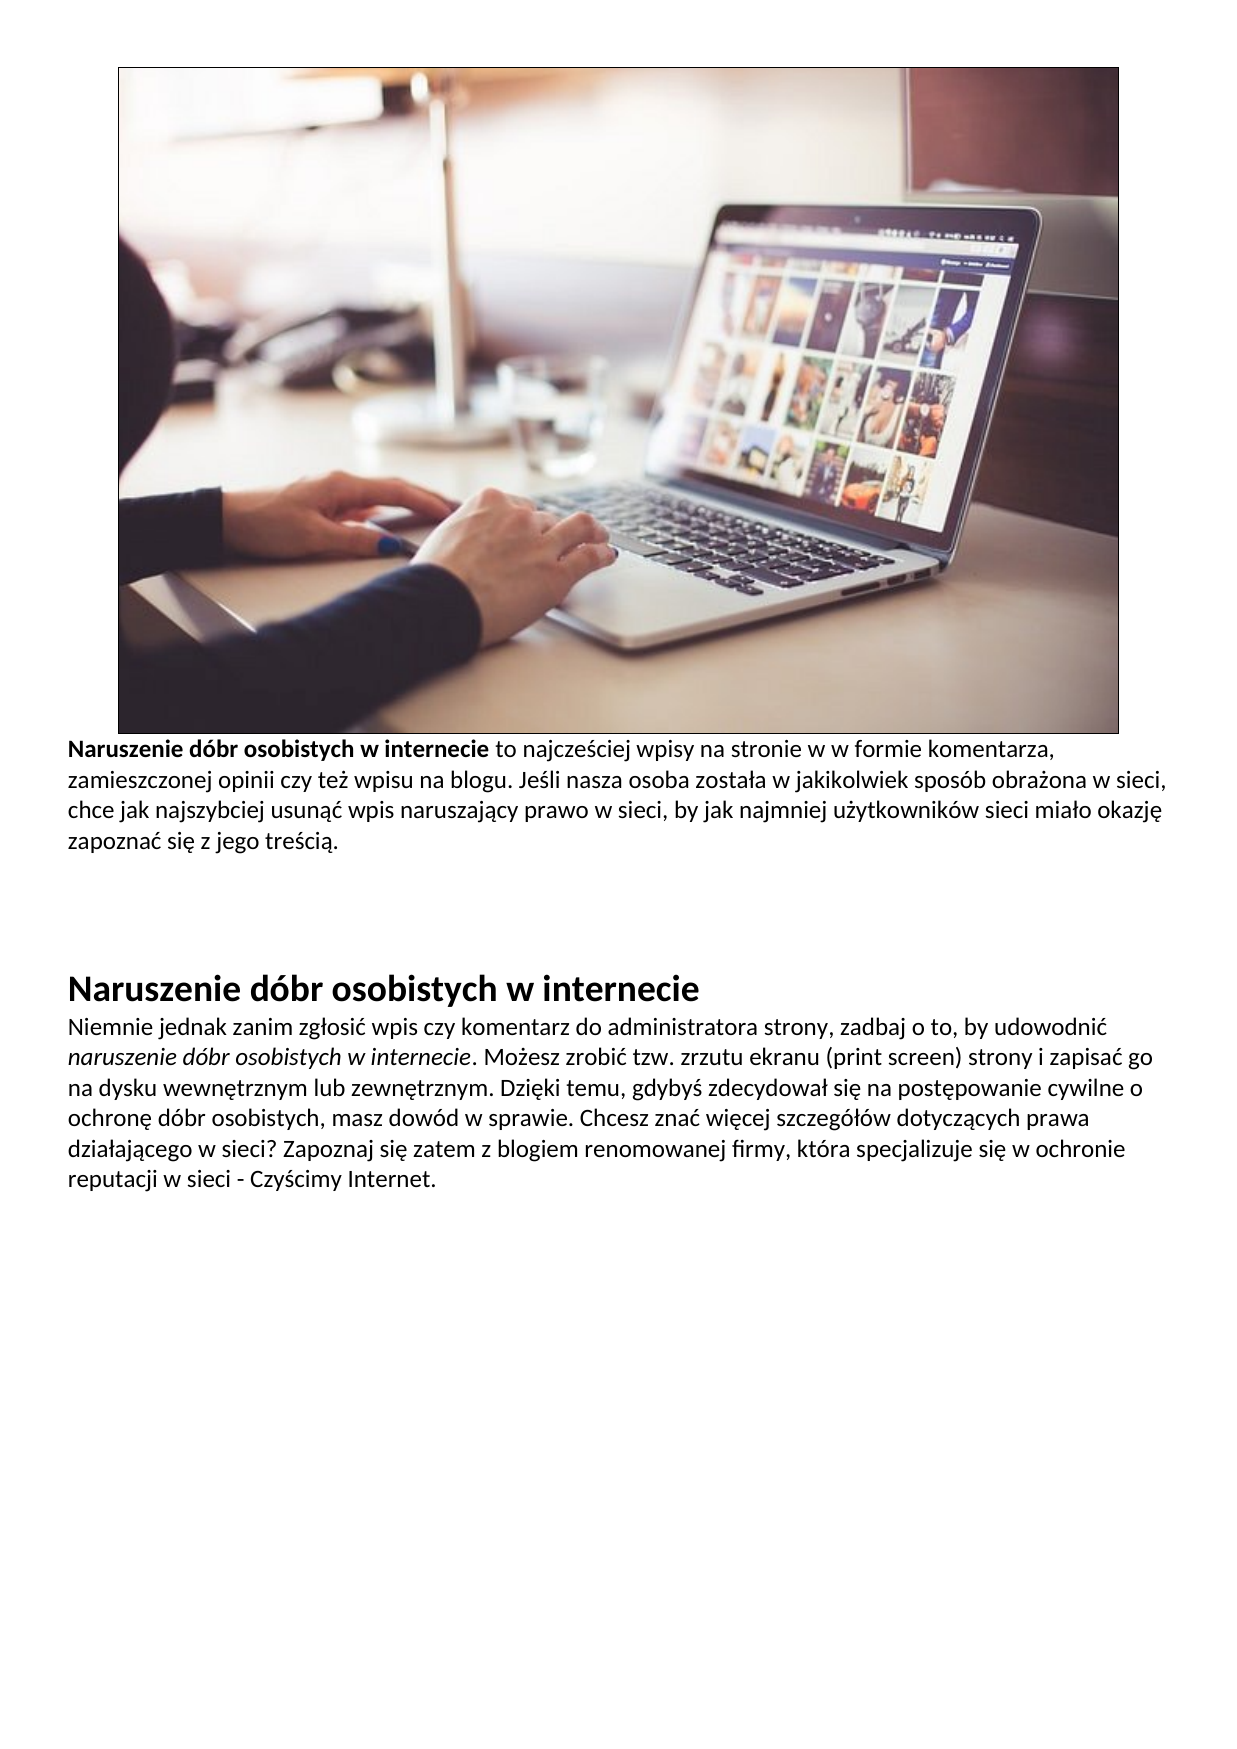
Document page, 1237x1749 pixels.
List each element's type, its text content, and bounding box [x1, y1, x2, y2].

text Naruszenie dóbr osobistych w internecie [68, 965, 1169, 1011]
picture [119, 68, 1118, 733]
text Niemnie jednak zanim zgłosić wpis czy komentarz do administratora strony, zadbaj o to, by udowodnić naruszenie dóbr osobistych w internecie. Możesz zrobić tzw. zrzutu ekranu (print screen) strony i zapisać go na dysku wewnętrznym lub zewnętrznym. Dzięki temu, gdybyś zdecydował się na postępowanie cywilne o ochronę dóbr osobistych, masz dowód w sprawie. Chcesz znać więcej szczegółów dotyczących prawa działającego w sieci? Zapoznaj się zatem z blogiem renomowanej firmy, która specjalizuje się w ochronie reputacji w sieci - Czyścimy Internet. [68, 1011, 1169, 1194]
text Naruszenie dóbr osobistych w internecie to najcześciej wpisy na stronie w w formie komentarza, zamieszczonej opinii czy też wpisu na blogu. Jeśli nasza osoba została w jakikolwiek sposób obrażona w sieci, chce jak najszybciej usunąć wpis naruszający prawo w sieci, by jak najmniej użytkowników sieci miało okazję zapoznać się z jego treścią. [68, 733, 1169, 855]
